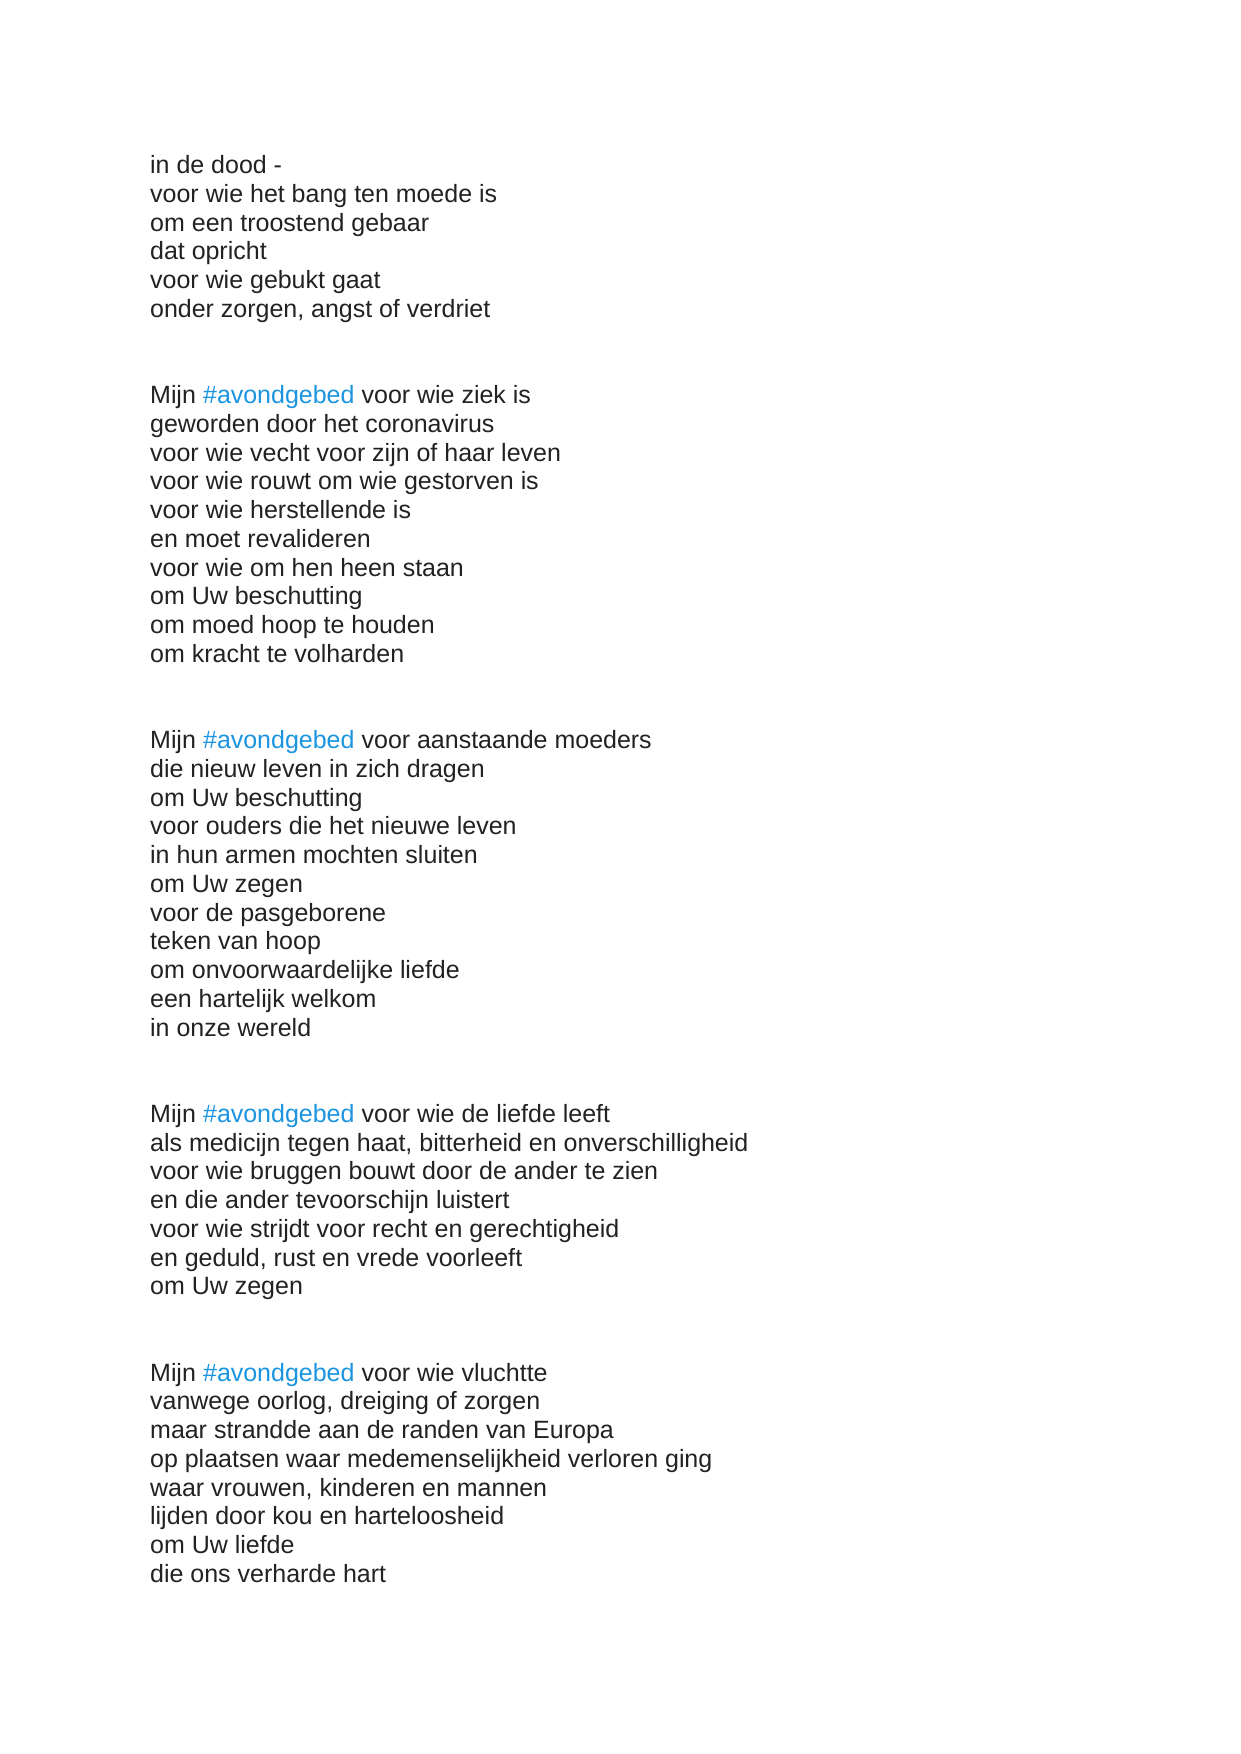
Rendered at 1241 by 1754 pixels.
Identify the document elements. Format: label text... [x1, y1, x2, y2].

text om Uw zegen [150, 1271, 1090, 1300]
text en moet revalideren [150, 524, 1090, 552]
text een hartelijk welkom [150, 984, 1090, 1012]
text teken van hoop [150, 926, 1090, 955]
text als medicijn tegen haat, bitterheid en onverschilligheid [150, 1127, 1090, 1156]
text om onvoorwaardelijke liefde [150, 955, 1090, 984]
text vanwege oorlog, dreiging of zorgen [150, 1386, 1090, 1415]
text in hun armen mochten sluiten [150, 840, 1090, 869]
text voor wie het bang ten moede is [150, 179, 1090, 207]
text op plaatsen waar medemenselijkheid verloren ging [150, 1444, 1090, 1472]
text voor wie strijdt voor recht en gerechtigheid [150, 1214, 1090, 1242]
text om een troostend gebaar [150, 207, 1090, 236]
text voor wie rouwt om wie gestorven is [150, 466, 1090, 495]
text voor wie herstellende is [150, 495, 1090, 524]
text dat opricht [150, 236, 1090, 265]
text onder zorgen, angst of verdriet [150, 294, 1090, 322]
text Mijn #avondgebed voor wie de liefde leeft [150, 1099, 1090, 1127]
text geworden door het coronavirus [150, 409, 1090, 437]
text om Uw liefde [150, 1530, 1090, 1559]
text in de dood - [150, 150, 1090, 179]
text voor ouders die het nieuwe leven [150, 811, 1090, 840]
text om Uw zegen [150, 869, 1090, 897]
text voor wie vecht voor zijn of haar leven [150, 437, 1090, 466]
text en geduld, rust en vrede voorleeft [150, 1242, 1090, 1271]
text Mijn #avondgebed voor aanstaande moeders [150, 725, 1090, 754]
text Mijn #avondgebed voor wie vluchtte [150, 1357, 1090, 1386]
text waar vrouwen, kinderen en mannen [150, 1472, 1090, 1501]
text die ons verharde hart [150, 1559, 1090, 1587]
text voor de pasgeborene [150, 897, 1090, 926]
text die nieuw leven in zich dragen [150, 754, 1090, 782]
text om kracht te volharden [150, 639, 1090, 667]
text voor wie bruggen bouwt door de ander te zien [150, 1156, 1090, 1185]
text om moed hoop te houden [150, 610, 1090, 639]
text voor wie gebukt gaat [150, 265, 1090, 294]
text om Uw beschutting [150, 581, 1090, 610]
text lijden door kou en harteloosheid [150, 1501, 1090, 1530]
text voor wie om hen heen staan [150, 552, 1090, 581]
text Mijn #avondgebed voor wie ziek is [150, 380, 1090, 409]
text maar strandde aan de randen van Europa [150, 1415, 1090, 1444]
text en die ander tevoorschijn luistert [150, 1185, 1090, 1214]
text in onze wereld [150, 1012, 1090, 1041]
text om Uw beschutting [150, 782, 1090, 811]
